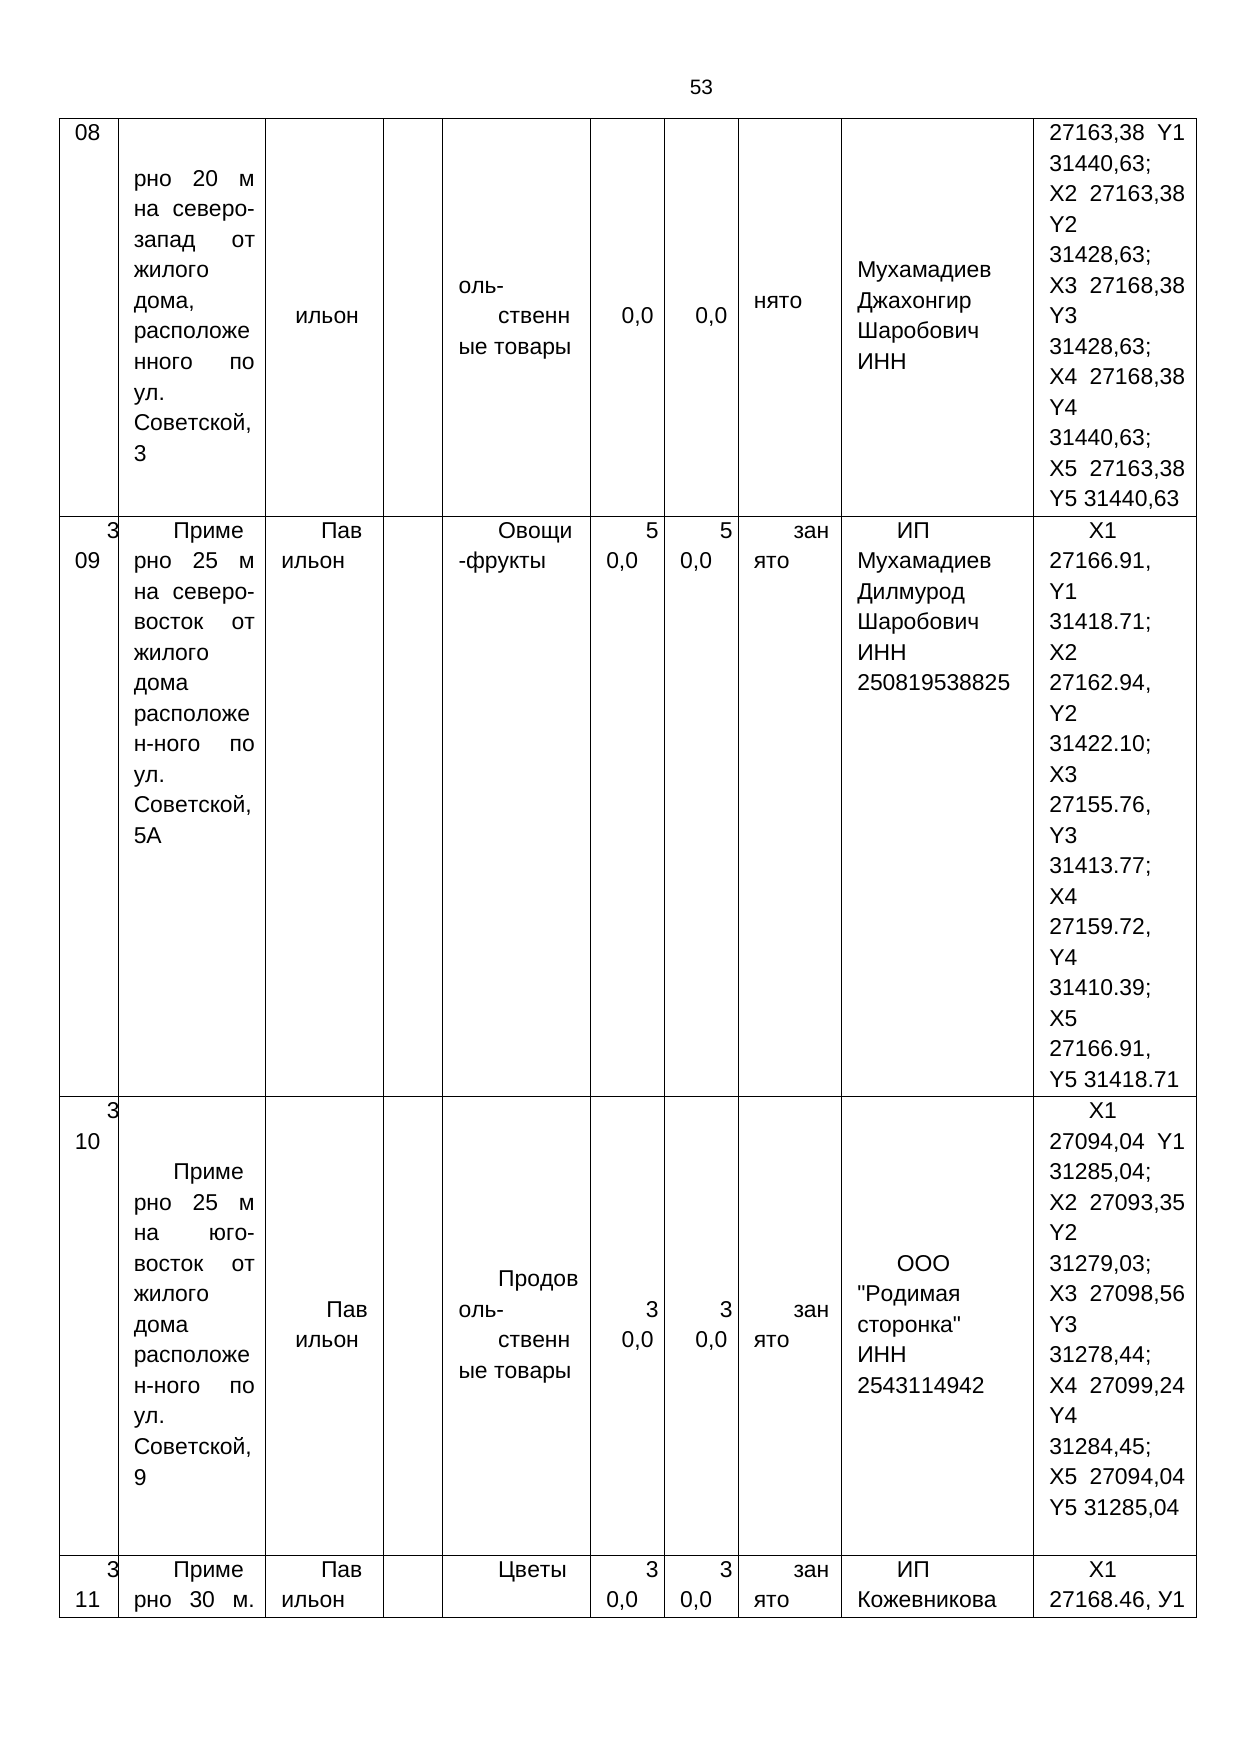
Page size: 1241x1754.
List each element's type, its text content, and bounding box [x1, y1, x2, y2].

table_cell Павильон [266, 517, 383, 1096]
table_cell 60,0 [665, 119, 738, 516]
table_cell X1 27166.91, Y1 31418.71; X2 27162.94, Y2 31422.10; X3 27155.76, Y3 31413.77; X4 27159.72, Y4 31410.39; X5 27166.91, Y5 31418.71 [1034, 517, 1196, 1096]
table_cell Павильон [266, 1556, 383, 1617]
table_cell Овощи-фрукты [443, 517, 590, 1096]
table_cell 310 [60, 1097, 118, 1555]
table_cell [1034, 119, 1196, 516]
table_cell 308 [60, 119, 118, 516]
table_cell [384, 1097, 442, 1555]
table_cell 30,0 [591, 1097, 664, 1555]
table_cell занято [739, 119, 841, 516]
table_cell 30,0 [665, 1097, 738, 1555]
table_cell занято [739, 1097, 841, 1555]
table_cell 50,0 [591, 517, 664, 1096]
table_cell Примерно 25 м на северо-восток от жилого дома расположен-ного по ул. Советской, 5А [119, 517, 265, 1096]
table_cell [384, 517, 442, 1096]
table_cell ООО "Родимая сторонка" ИНН 2543114942 [842, 1097, 1033, 1555]
table_cell 30,0 [665, 1556, 738, 1617]
table_cell Продоволь- ственные товары [443, 1097, 590, 1555]
table_cell Павильон [266, 1097, 383, 1555]
table_cell 50,0 [665, 517, 738, 1096]
table_cell 309 [60, 517, 118, 1096]
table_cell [443, 119, 590, 516]
table_cell 311 [60, 1556, 118, 1617]
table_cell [119, 119, 265, 516]
table_cell 30,0 [591, 1556, 664, 1617]
table_cell ИП Мухамадиев Дилмурод Шаробович ИНН 250819538825 [842, 517, 1033, 1096]
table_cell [842, 119, 1033, 516]
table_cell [119, 1556, 265, 1617]
table_cell Цветы [443, 1556, 590, 1617]
table_cell [384, 1556, 442, 1617]
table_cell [1034, 1556, 1196, 1617]
table_cell занято [739, 1556, 841, 1617]
table_cell Примерно 25 м на юго-восток от жилого дома расположен-ного по ул. Советской, 9 [119, 1097, 265, 1555]
table_cell Павильон [266, 119, 383, 516]
table_cell [384, 119, 442, 516]
table_cell 60,0 [591, 119, 664, 516]
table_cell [842, 1556, 1033, 1617]
table_cell X1 27094,04 Y1 31285,04; X2 27093,35 Y2 31279,03; X3 27098,56 Y3 31278,44; X4 27099,24 Y4 31284,45; X5 27094,04 Y5 31285,04 [1034, 1097, 1196, 1555]
table_cell занято [739, 517, 841, 1096]
